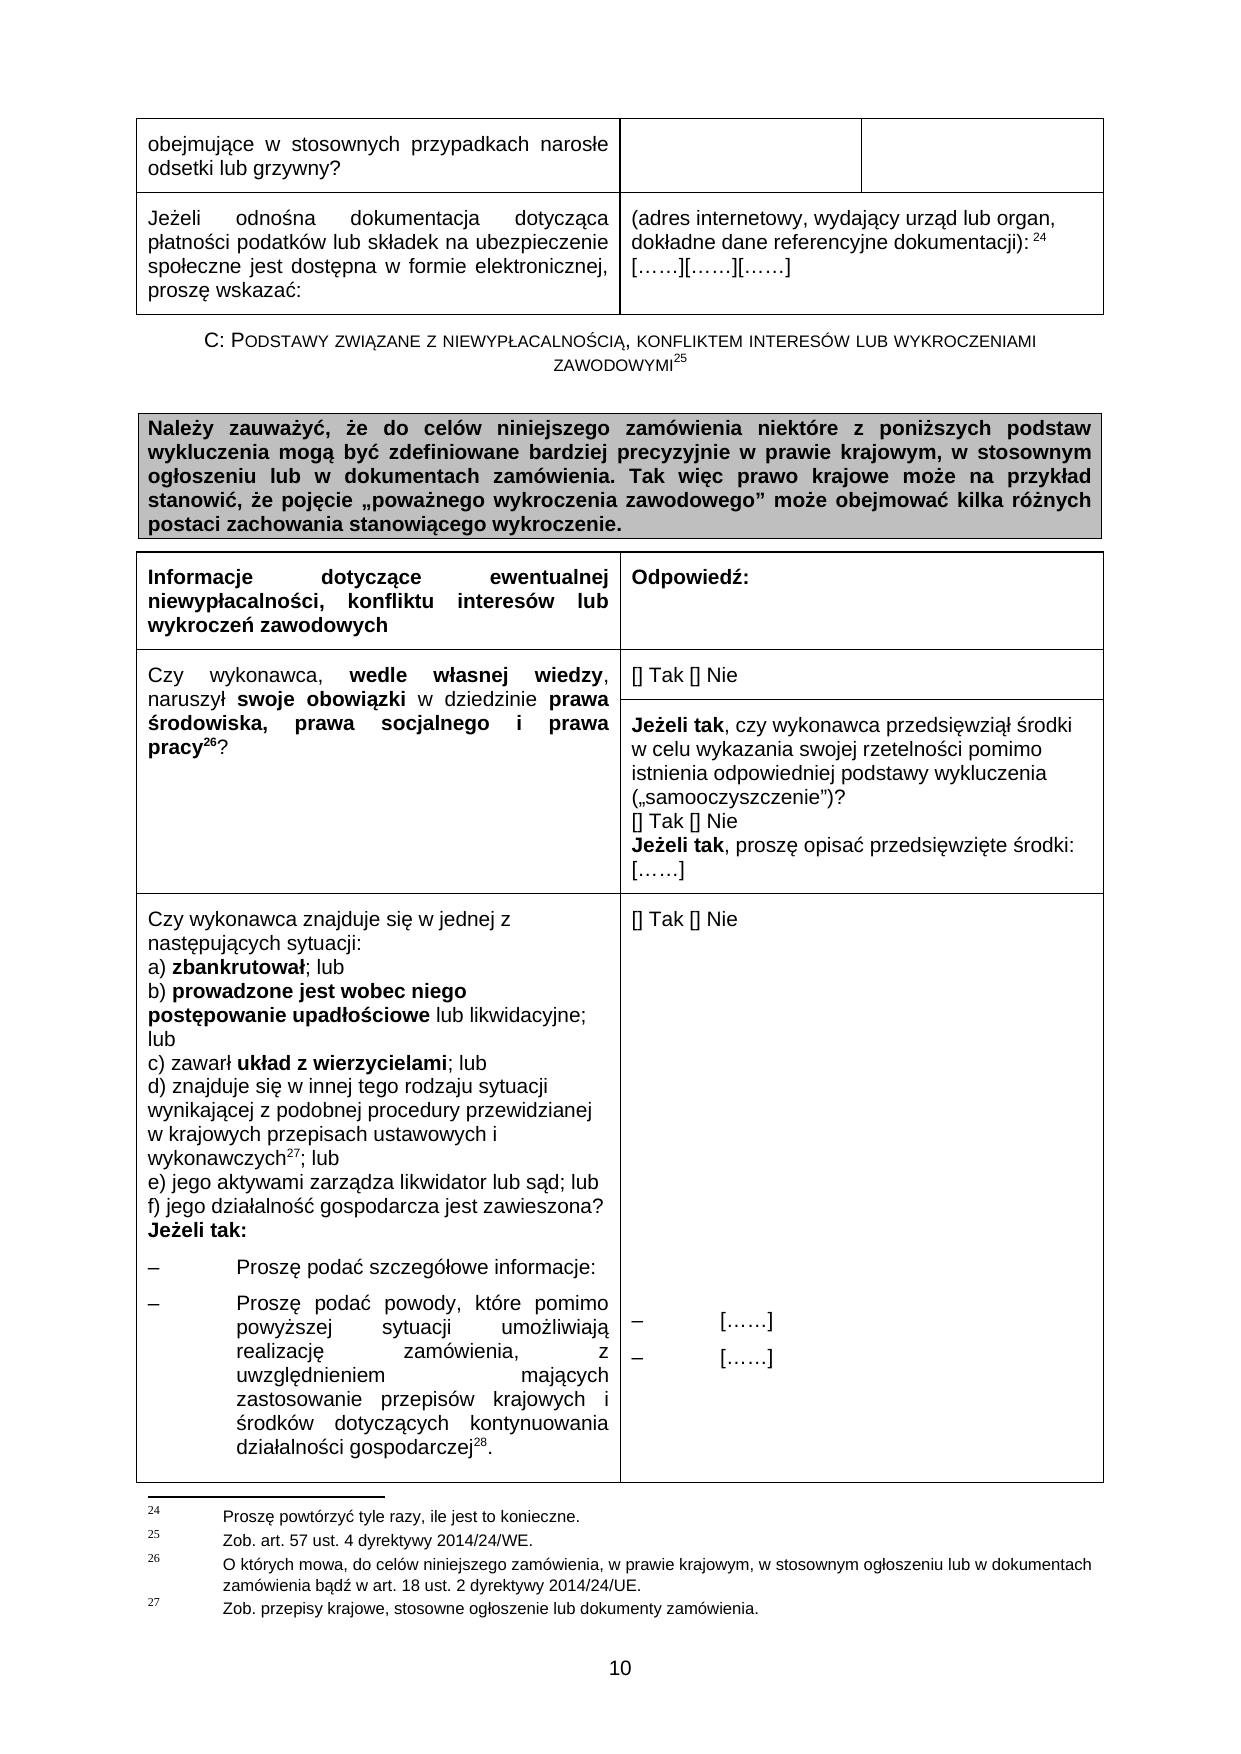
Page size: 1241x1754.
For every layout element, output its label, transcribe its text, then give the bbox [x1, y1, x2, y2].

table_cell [137, 894, 620, 1482]
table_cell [621, 894, 1103, 1482]
table_header Informacje dotyczące ewentualnej niewypłacalności, konfliktu interesów lub wykroczeń zawodowych [137, 553, 620, 649]
table_cell Czy wykonawca, wedle własnej wiedzy, naruszył swoje obowiązki w dziedzinie prawa środowiska, prawa socjalnego i prawa pracy? [137, 650, 620, 893]
table_cell [] Tak [] Nie [621, 650, 1103, 699]
table_header Odpowiedź: [621, 553, 1103, 649]
text Należy zauważyć, że do celów niniejszego zamówienia niektóre z poniższych podstaw wykluczenia mogą być zdefiniowane bardziej precyzyjnie w prawie krajowym, w stosownym ogłoszeniu lub w dokumentach zamówienia. Tak więc prawo krajowe może na przykład stanowić, że pojęcie „poważnego wykroczenia zawodowego” może obejmować kilka różnych postaci zachowania stanowiącego wykroczenie. [139, 414, 1101, 538]
title C: Podstawy związane z niewypłacalnością, konfliktem interesów lub wykroczeniami zawodowymi [148, 327, 1093, 375]
table_cell Jeżeli odnośna dokumentacja dotycząca płatności podatków lub składek na ubezpieczenie społeczne jest dostępna w formie elektronicznej, proszę wskazać: [137, 193, 619, 314]
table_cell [621, 119, 861, 192]
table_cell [862, 119, 1103, 192]
table_cell (adres internetowy, wydający urząd lub organ, dokładne dane referencyjne dokumentacji): [……][……][……] [621, 193, 1103, 314]
table_cell Jeżeli tak, czy wykonawca przedsięwziął środki w celu wykazania swojej rzetelności pomimo istnienia odpowiedniej podstawy wykluczenia („samooczyszczenie”)? [] Tak [] Nie Jeżeli tak, proszę opisać przedsięwzięte środki: [……] [621, 700, 1103, 893]
